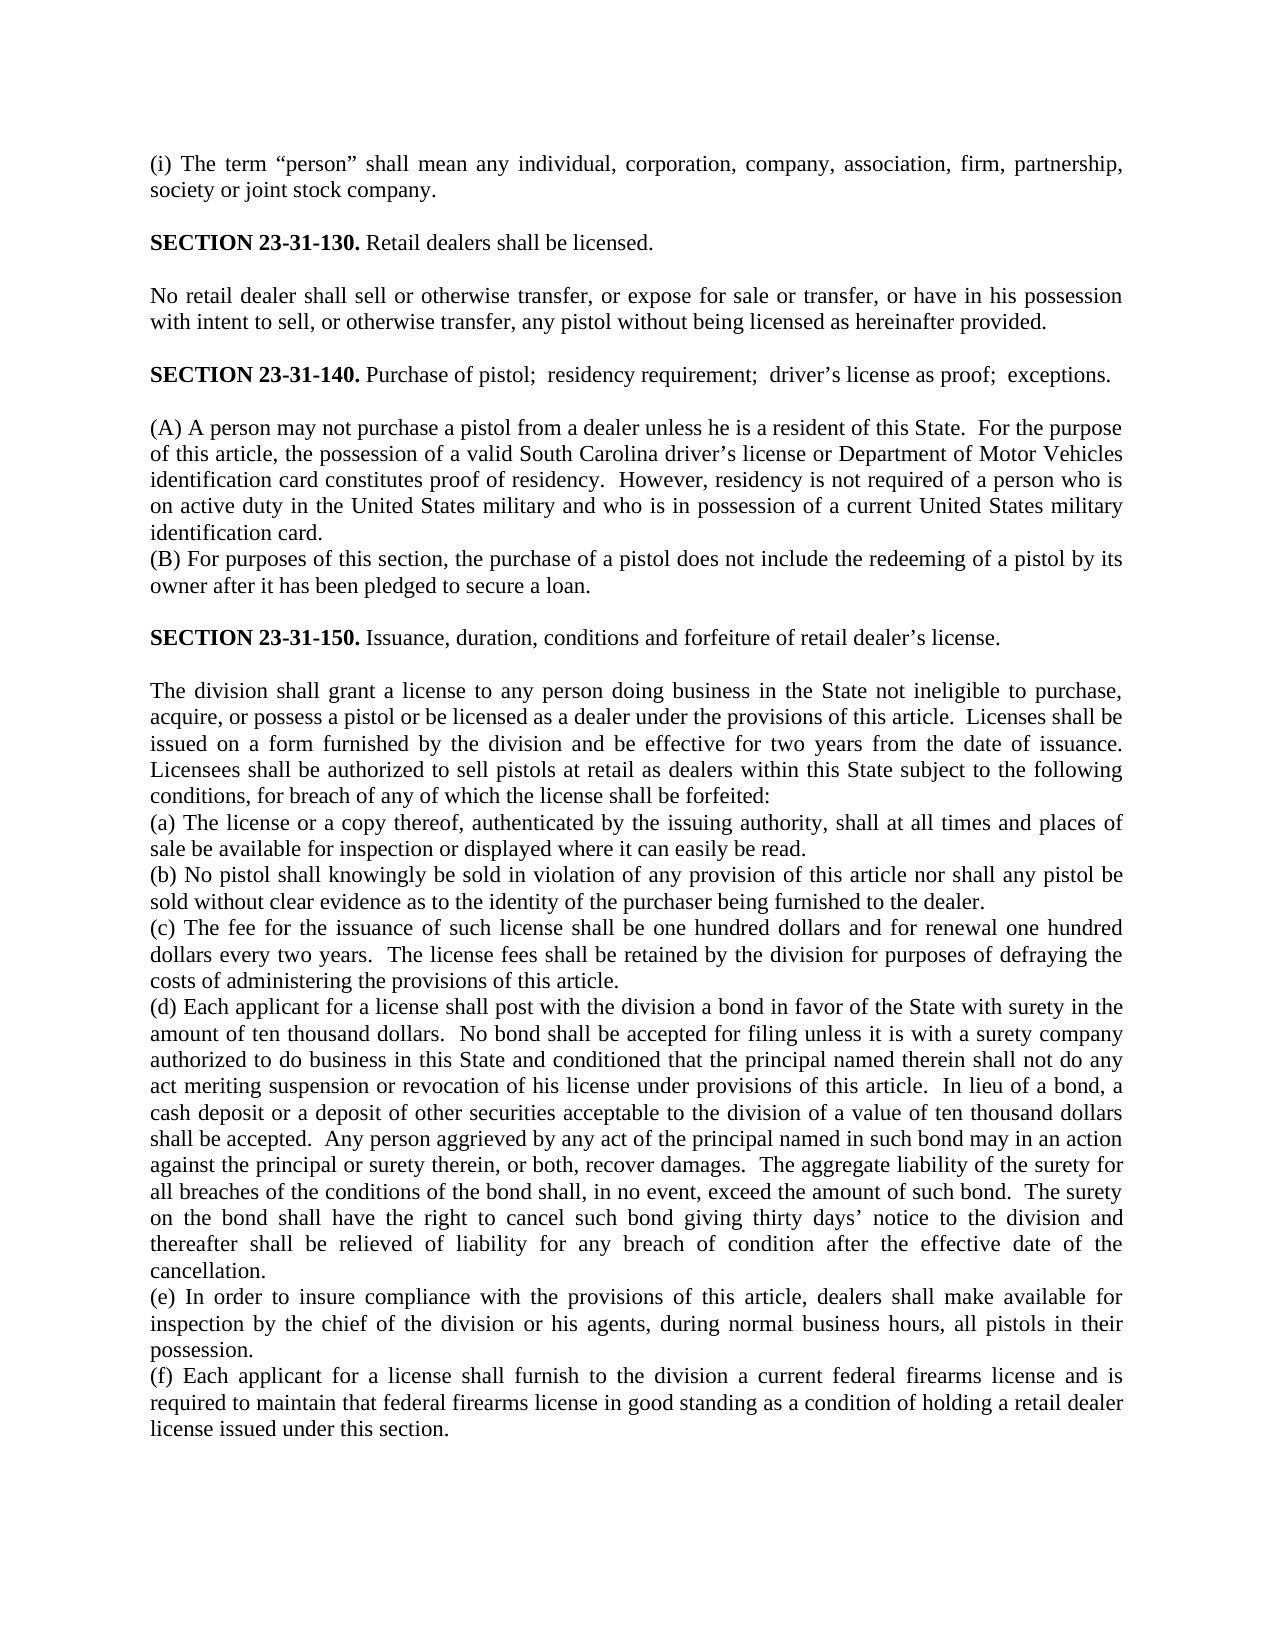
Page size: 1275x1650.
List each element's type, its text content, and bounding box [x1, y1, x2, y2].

text SECTION 23-31-140. Purchase of pistol; residency requirement; driver’s license as proof; exceptions. [150, 361, 1125, 387]
text SECTION 23-31-150. Issuance, duration, conditions and forfeiture of retail dealer’s license. [150, 624, 1125, 651]
text (f) Each applicant for a license shall furnish to the division a current federal firearms license and is required to maintain that federal firearms license in good standing as a condition of holding a retail dealer license issued under this section. [150, 1362, 1125, 1441]
text (B) For purposes of this section, the purchase of a pistol does not include the redeeming of a pistol by its owner after it has been pledged to secure a loan. [150, 545, 1125, 598]
text (e) In order to insure compliance with the provisions of this article, dealers shall make available for inspection by the chief of the division or his agents, during normal business hours, all pistols in their possession. [150, 1283, 1125, 1362]
text (b) No pistol shall knowingly be sold in violation of any provision of this article nor shall any pistol be sold without clear evidence as to the identity of the purchaser being furnished to the dealer. [150, 862, 1125, 914]
text The division shall grant a license to any person doing business in the State not ineligible to purchase, acquire, or possess a pistol or be licensed as a dealer under the provisions of this article. Licenses shall be issued on a form furnished by the division and be effective for two years from the date of issuance. Licensees shall be authorized to sell pistols at retail as dealers within this State subject to the following conditions, for breach of any of which the license shall be forfeited: [150, 677, 1125, 809]
text (i) The term “person” shall mean any individual, corporation, company, association, firm, partnership, society or joint stock company. [150, 150, 1125, 203]
text (d) Each applicant for a license shall post with the division a bond in favor of the State with surety in the amount of ten thousand dollars. No bond shall be accepted for filing unless it is with a surety company authorized to do business in this State and conditioned that the principal named therein shall not do any act meriting suspension or revocation of his license under provisions of this article. In lieu of a bond, a cash deposit or a deposit of other securities acceptable to the division of a value of ten thousand dollars shall be accepted. Any person aggrieved by any act of the principal named in such bond may in an action against the principal or surety therein, or both, recover damages. The aggregate liability of the surety for all breaches of the conditions of the bond shall, in no event, exceed the amount of such bond. The surety on the bond shall have the right to cancel such bond giving thirty days’ notice to the division and thereafter shall be relieved of liability for any breach of condition after the effective date of the cancellation. [150, 993, 1125, 1283]
text (c) The fee for the issuance of such license shall be one hundred dollars and for renewal one hundred dollars every two years. The license fees shall be retained by the division for purposes of defraying the costs of administering the provisions of this article. [150, 914, 1125, 993]
text SECTION 23-31-130. Retail dealers shall be licensed. [150, 229, 1125, 255]
text No retail dealer shall sell or otherwise transfer, or expose for sale or transfer, or have in his possession with intent to sell, or otherwise transfer, any pistol without being licensed as hereinafter provided. [150, 282, 1125, 334]
text (A) A person may not purchase a pistol from a dealer unless he is a resident of this State. For the purpose of this article, the possession of a valid South Carolina driver’s license or Department of Motor Vehicles identification card constitutes proof of residency. However, residency is not required of a person who is on active duty in the United States military and who is in possession of a current United States military identification card. [150, 413, 1125, 545]
text (a) The license or a copy thereof, authenticated by the issuing authority, shall at all times and places of sale be available for inspection or displayed where it can easily be read. [150, 809, 1125, 862]
